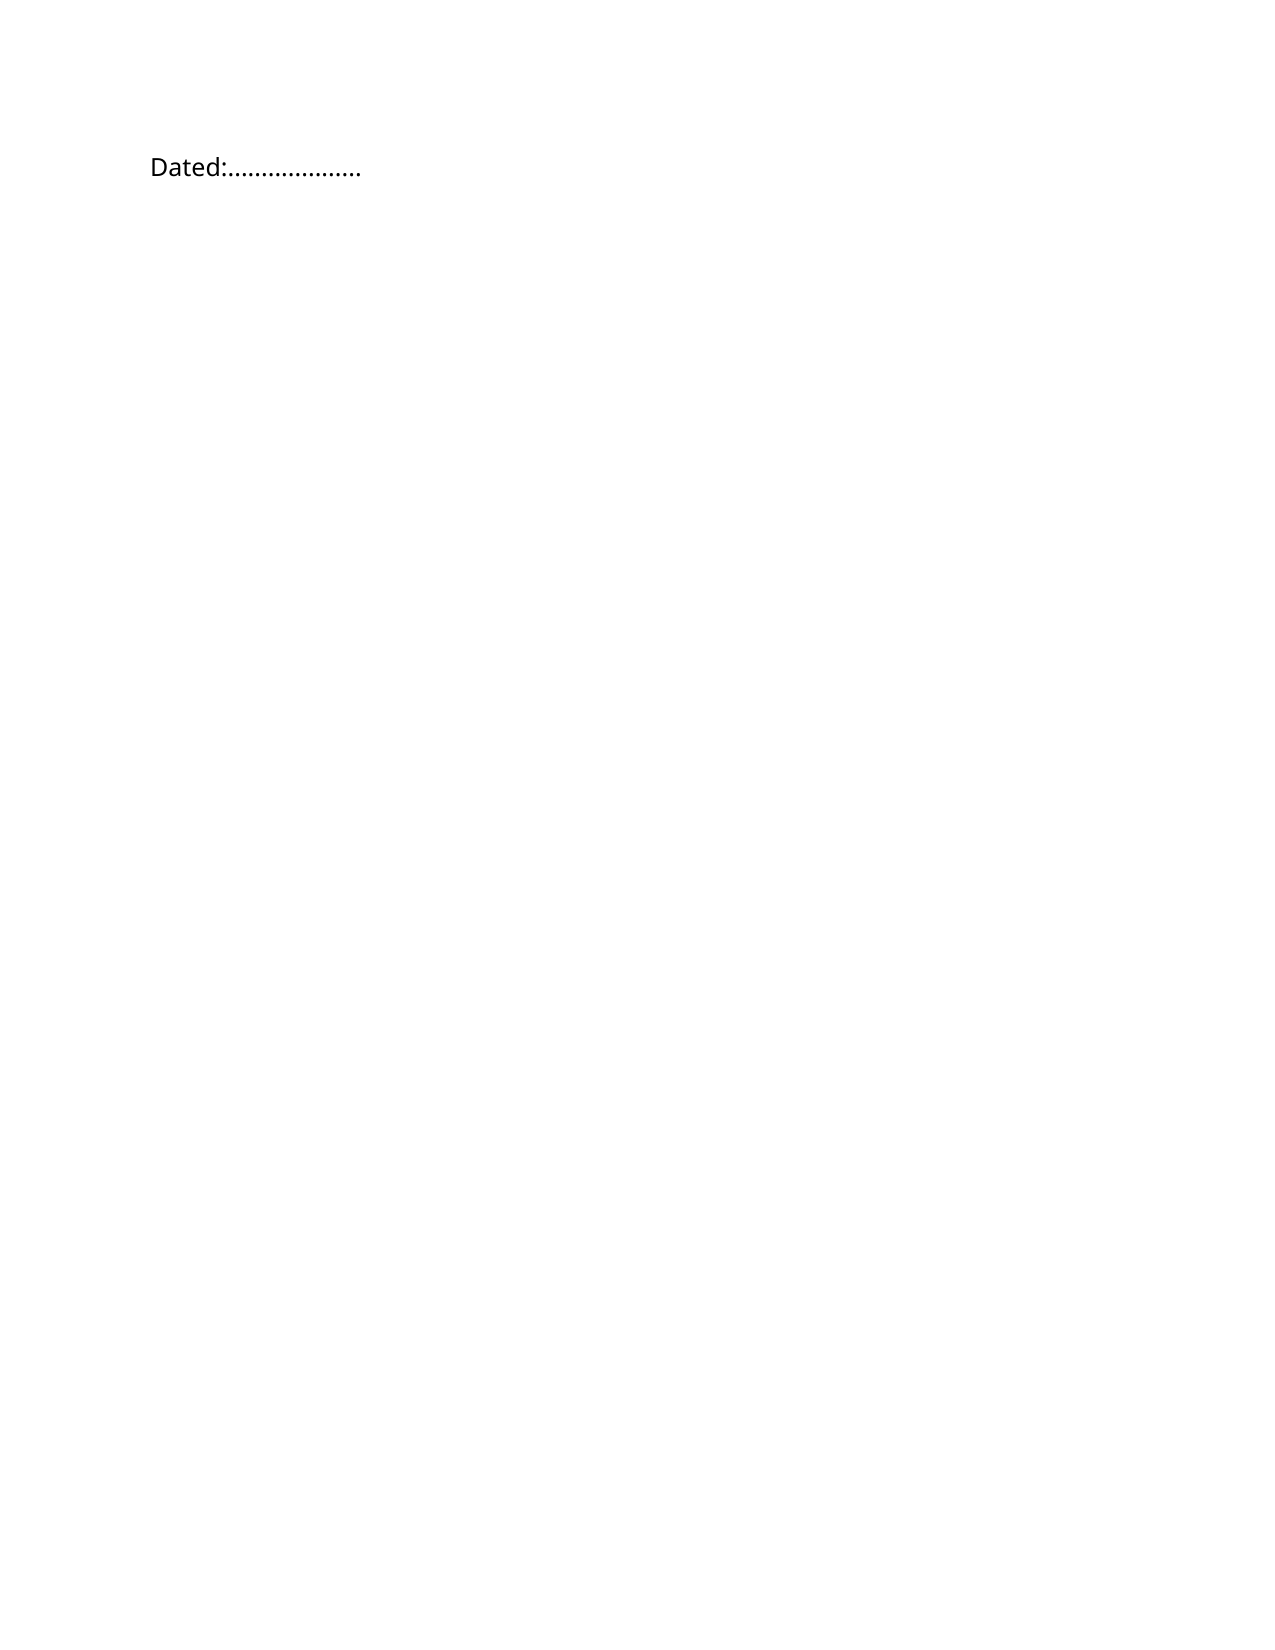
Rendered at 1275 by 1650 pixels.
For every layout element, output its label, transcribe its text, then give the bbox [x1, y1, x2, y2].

text Dated:.................... [150, 150, 1125, 184]
